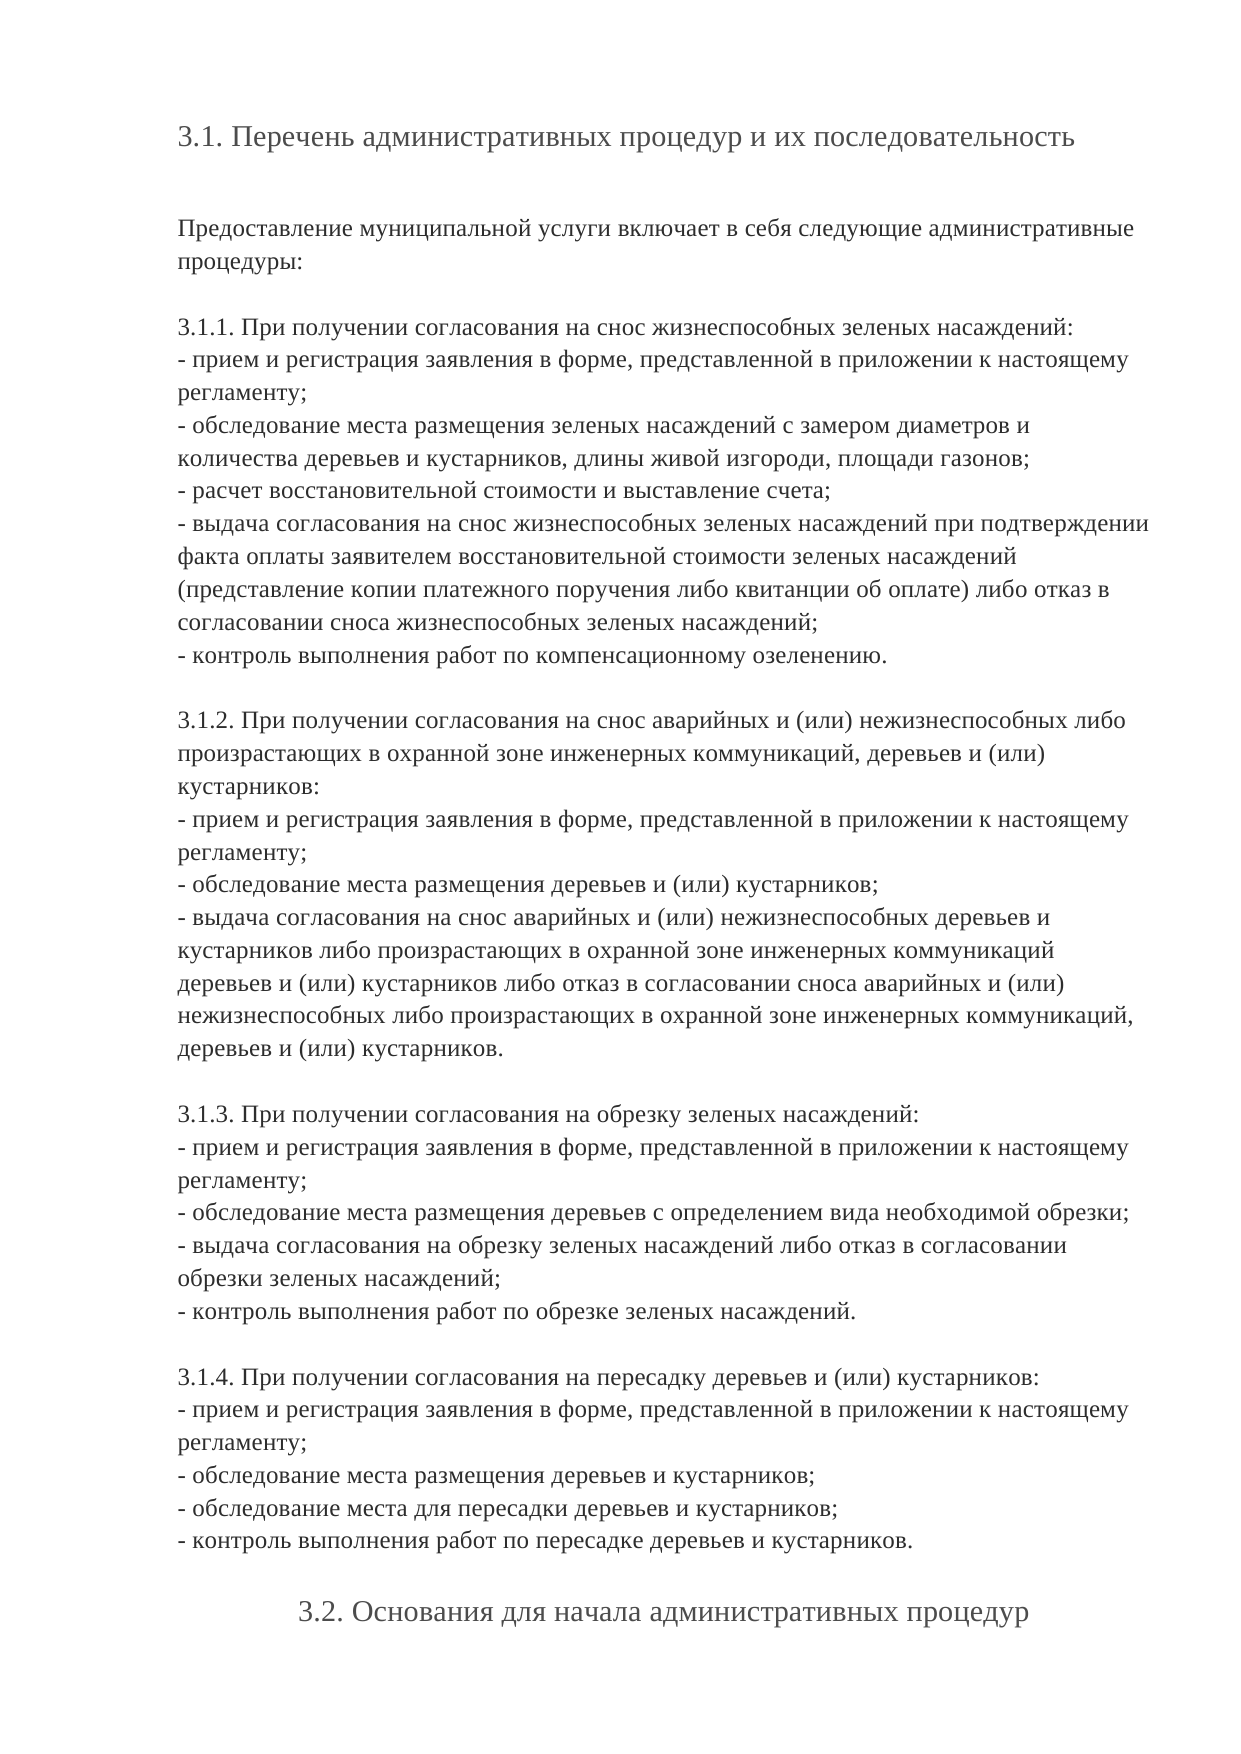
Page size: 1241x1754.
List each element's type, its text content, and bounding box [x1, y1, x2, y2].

text Предоставление муниципальной услуги включает в себя следующие административные процедуры: 3.1.1. При получении согласования на снос жизнеспособных зеленых насаждений: - прием и регистрация заявления в форме, представленной в приложении к настоящему регламенту; - обследование места размещения зеленых насаждений с замером диаметров и количества деревьев и кустарников, длины живой изгороди, площади газонов; - расчет восстановительной стоимости и выставление счета; - выдача согласования на снос жизнеспособных зеленых насаждений при подтверждении факта оплаты заявителем восстановительной стоимости зеленых насаждений (представление копии платежного поручения либо квитанции об оплате) либо отказ в согласовании сноса жизнеспособных зеленых насаждений; - контроль выполнения работ по компенсационному озеленению. 3.1.2. При получении согласования на снос аварийных и (или) нежизнеспособных либо произрастающих в охранной зоне инженерных коммуникаций, деревьев и (или) кустарников: - прием и регистрация заявления в форме, представленной в приложении к настоящему регламенту; - обследование места размещения деревьев и (или) кустарников; - выдача согласования на снос аварийных и (или) нежизнеспособных деревьев и кустарников либо произрастающих в охранной зоне инженерных коммуникаций деревьев и (или) кустарников либо отказ в согласовании сноса аварийных и (или) нежизнеспособных либо произрастающих в охранной зоне инженерных коммуникаций, деревьев и (или) кустарников. 3.1.3. При получении согласования на обрезку зеленых насаждений: - прием и регистрация заявления в форме, представленной в приложении к настоящему регламенту; - обследование места размещения деревьев с определением вида необходимой обрезки; - выдача согласования на обрезку зеленых насаждений либо отказ в согласовании обрезки зеленых насаждений; - контроль выполнения работ по обрезке зеленых насаждений. 3.1.4. При получении согласования на пересадку деревьев и (или) кустарников: - прием и регистрация заявления в форме, представленной в приложении к настоящему регламенту; - обследование места размещения деревьев и кустарников; - обследование места для пересадки деревьев и кустарников; - контроль выполнения работ по пересадке деревьев и кустарников. [177, 176, 1152, 1554]
text 3.1. Перечень административных процедур и их последовательность [177, 118, 1152, 153]
text 3.2. Основания для начала административных процедур [177, 1593, 1152, 1628]
